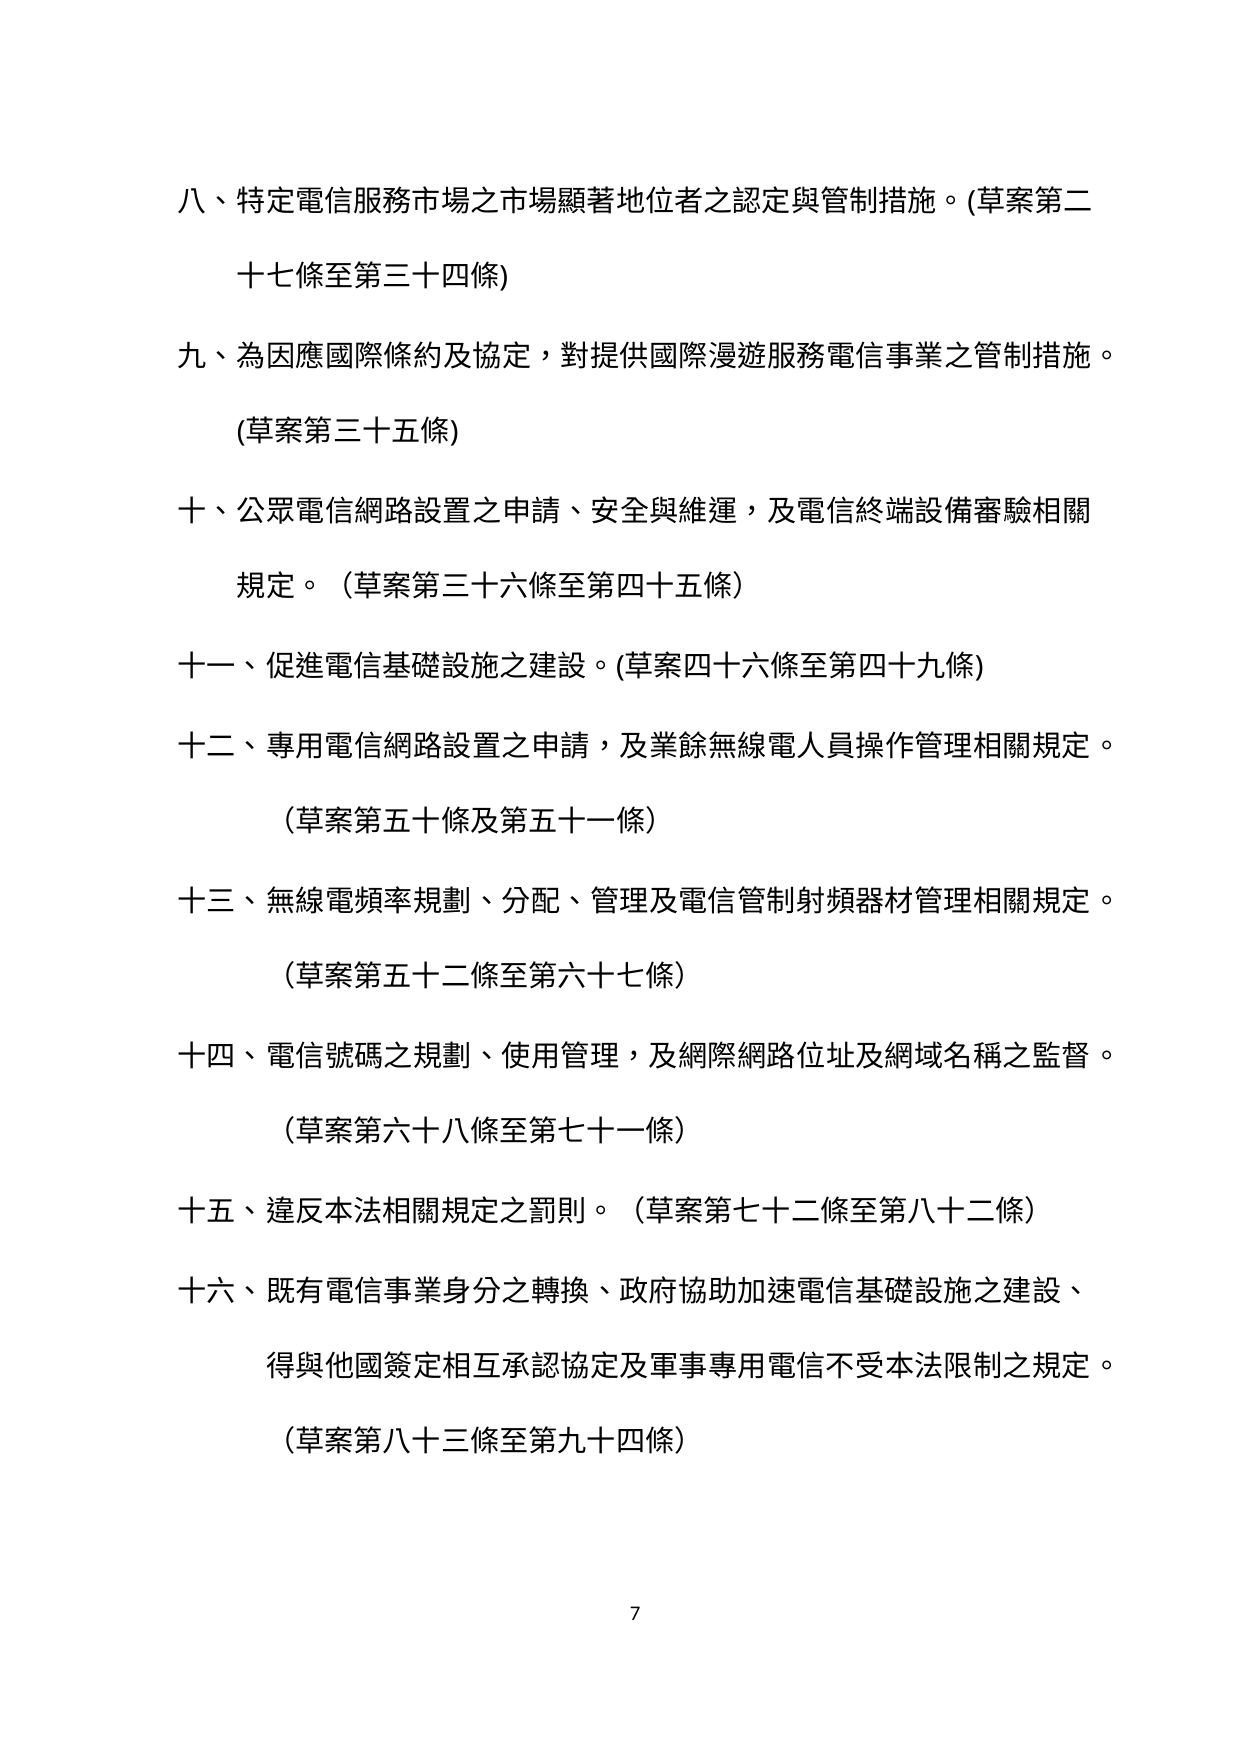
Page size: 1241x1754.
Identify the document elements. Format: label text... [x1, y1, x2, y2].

list 電信號碼之規劃、使用管理，及網際網路位址及網域名稱之監督。（草案第六十八條至第七十一條） [177, 1016, 1092, 1166]
list 既有電信事業身分之轉換、政府協助加速電信基礎設施之建設、得與他國簽定相互承認協定及軍事專用電信不受本法限制之規定。（草案第八十三條至第九十四條） [177, 1251, 1092, 1476]
list 特定電信服務市場之市場顯著地位者之認定與管制措施。(草案第二十七條至第三十四條) [177, 161, 1092, 311]
list 違反本法相關規定之罰則。（草案第七十二條至第八十二條） [177, 1171, 1092, 1246]
list 促進電信基礎設施之建設。(草案四十六條至第四十九條) [177, 626, 1092, 701]
list 為因應國際條約及協定，對提供國際漫遊服務電信事業之管制措施。(草案第三十五條) [177, 316, 1092, 466]
list 無線電頻率規劃、分配、管理及電信管制射頻器材管理相關規定。（草案第五十二條至第六十七條） [177, 861, 1092, 1011]
list 專用電信網路設置之申請，及業餘無線電人員操作管理相關規定。（草案第五十條及第五十一條） [177, 706, 1092, 856]
list 公眾電信網路設置之申請、安全與維運，及電信終端設備審驗相關規定。（草案第三十六條至第四十五條） [177, 471, 1092, 621]
